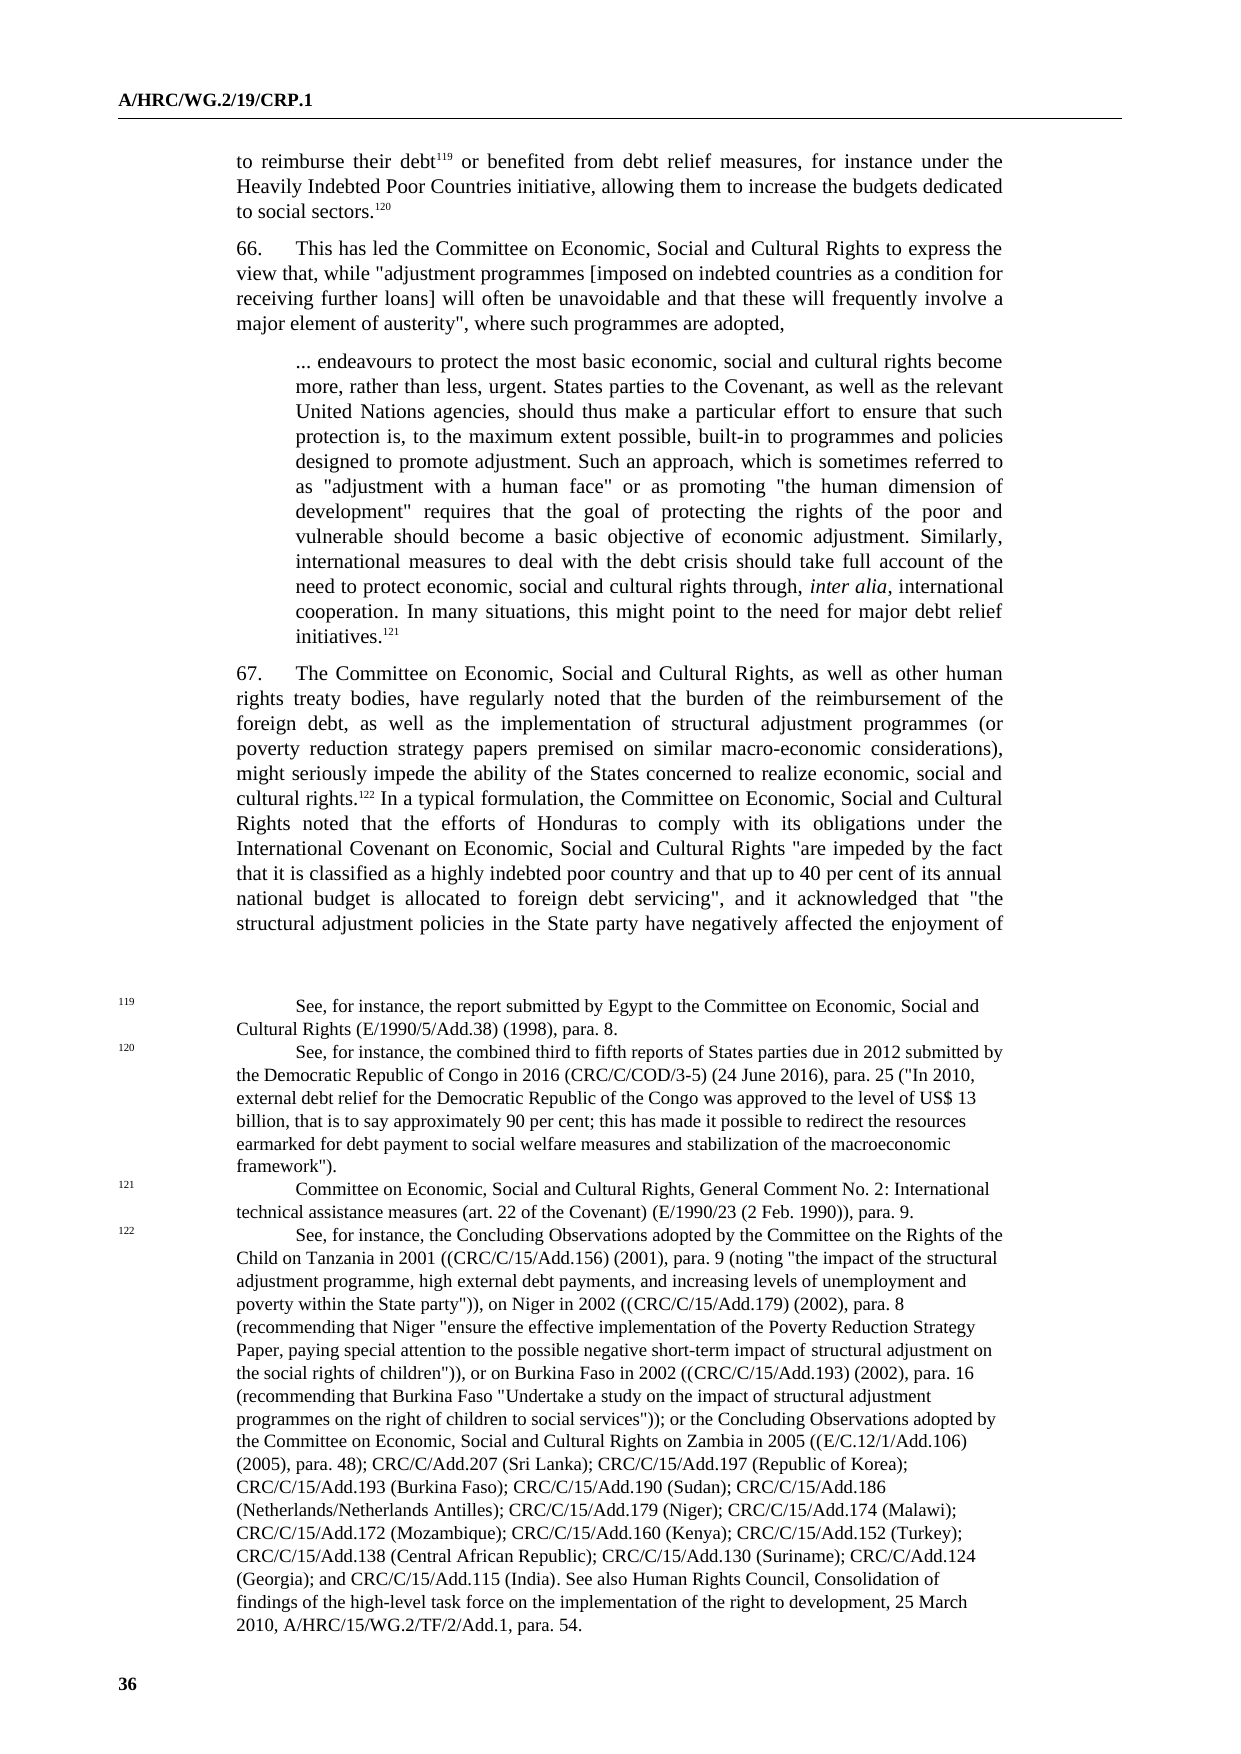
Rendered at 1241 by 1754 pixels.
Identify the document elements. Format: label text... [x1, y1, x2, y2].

text ... endeavours to protect the most basic economic, social and cultural rights become more, rather than less, urgent. States parties to the Covenant, as well as the relevant United Nations agencies, should thus make a particular effort to ensure that such protection is, to the maximum extent possible, built-in to programmes and policies designed to promote adjustment. Such an approach, which is sometimes referred to as "adjustment with a human face" or as promoting "the human dimension of development" requires that the goal of protecting the rights of the poor and vulnerable should become a basic objective of economic adjustment. Similarly, international measures to deal with the debt crisis should take full account of the need to protect economic, social and cultural rights through, inter alia, international cooperation. In many situations, this might point to the need for major debt relief initiatives. [295, 348, 1004, 648]
text 66. This has led the Committee on Economic, Social and Cultural Rights to express the view that, while "adjustment programmes [imposed on indebted countries as a condition for receiving further loans] will often be unavoidable and that these will frequently involve a major element of austerity", where such programmes are adopted, [236, 235, 1004, 335]
text 67. The Committee on Economic, Social and Cultural Rights, as well as other human rights treaty bodies, have regularly noted that the burden of the reimbursement of the foreign debt, as well as the implementation of structural adjustment programmes (or poverty reduction strategy papers premised on similar macro-economic considerations), might seriously impede the ability of the States concerned to realize economic, social and cultural rights. In a typical formulation, the Committee on Economic, Social and Cultural Rights noted that the efforts of Honduras to comply with its obligations under the International Covenant on Economic, Social and Cultural Rights "are impeded by the fact that it is classified as a highly indebted poor country and that up to 40 per cent of its annual national budget is allocated to foreign debt servicing", and it acknowledged that "the structural adjustment policies in the State party have negatively affected the enjoyment of economic, social and cultural rights by the population, especially the vulnerable and marginalized groups of society". [236, 660, 1004, 935]
text 65. In reviewing the human rights records of States parties to the various United Nations human rights treaties, expert human rights treaty bodies have regularly been confronted with the argument that the burden of the foreign debt or the macroeconomic adjustment programmes imposed by international financial institutions as a condition for the continued receipt of loans constituted a major obstacle to the ability of States to comply with their human rights obligations, particularly as regards the realization of economic, social and cultural rights. Conversely, some countries reported an improvement after they managed to reimburse their debt or benefited from debt relief measures, for instance under the Heavily Indebted Poor Countries initiative, allowing them to increase the budgets dedicated to social sectors. [236, 148, 1004, 223]
